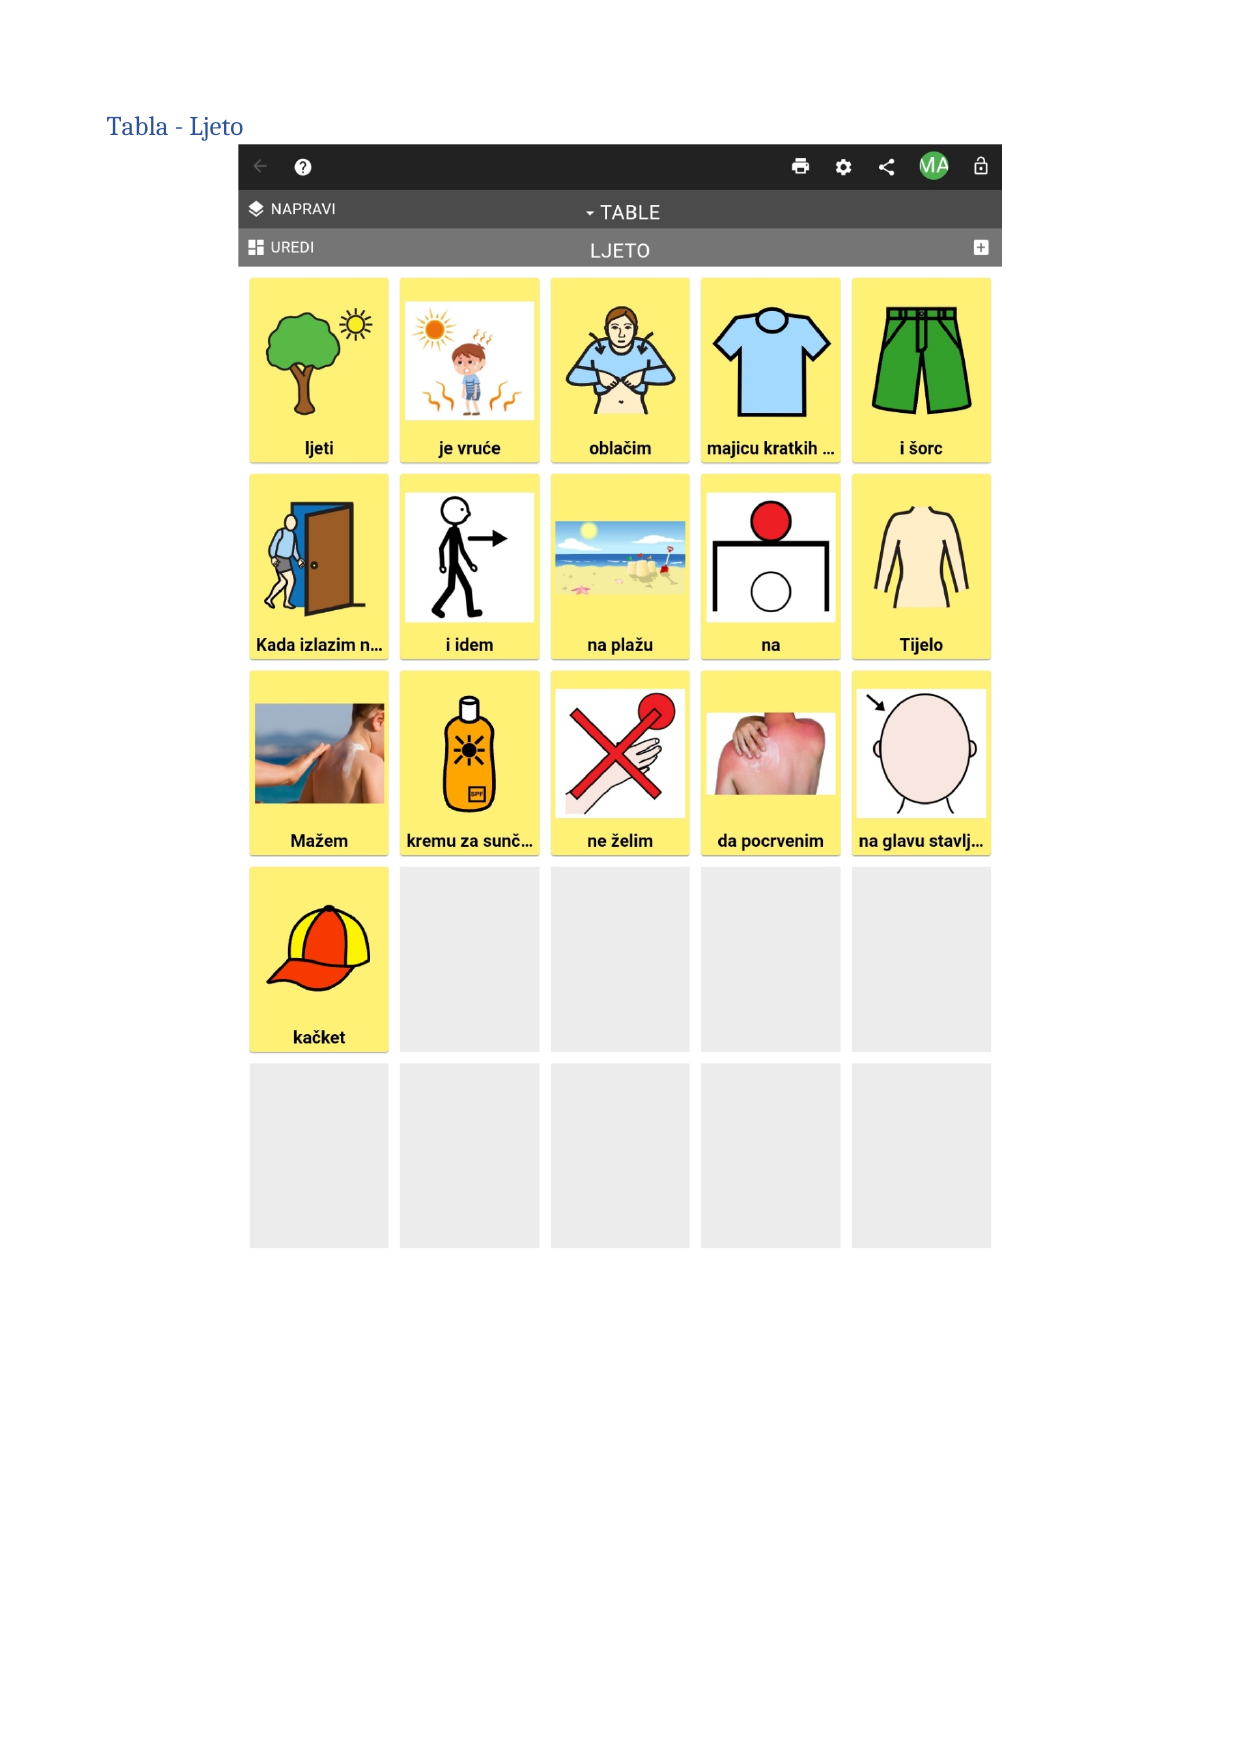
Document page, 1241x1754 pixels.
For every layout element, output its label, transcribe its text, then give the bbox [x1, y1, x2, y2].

picture [238, 144, 1002, 1259]
subtitle Tabla - Ljeto [106, 111, 1134, 142]
